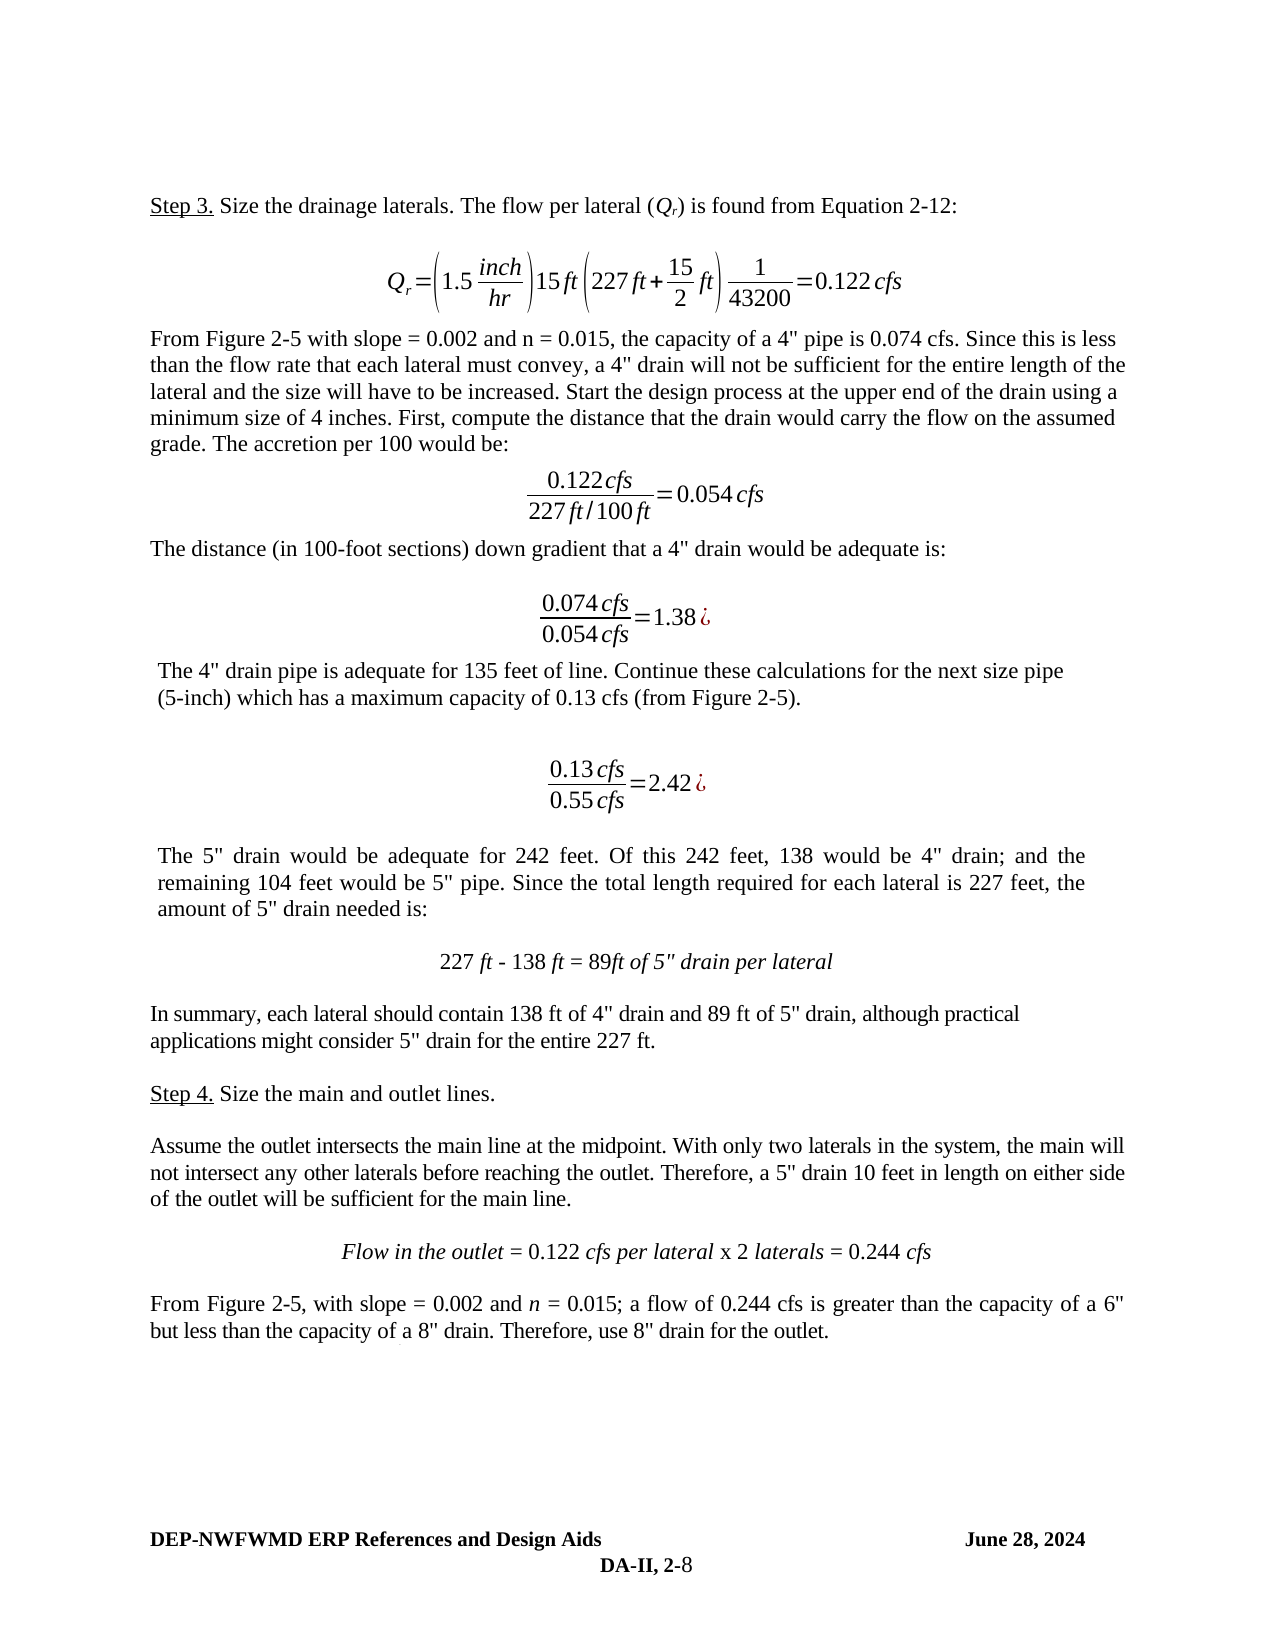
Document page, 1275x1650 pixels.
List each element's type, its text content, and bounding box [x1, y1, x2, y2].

text The 5" drain would be adequate for 242 feet. Of this 242 feet, 138 would be 4" drain; and the remaining 104 feet would be 5" pipe. Since the total length required for each lateral is 227 feet, the amount of 5" drain needed is: [157, 842, 1088, 922]
text 227 ft - 138 ft = 89ft of 5" drain per lateral [265, 948, 1009, 974]
text From Figure 2-5, with slope = 0.002 and n = 0.015; a flow of 0.244 cfs is greater than the capacity of a 6" but less than the capacity of a 8" drain. Therefore, use 8" drain for the outlet. [150, 1291, 1125, 1343]
text Flow in the outlet = 0.122 cfs per lateral x 2 laterals = 0.244 cfs [266, 1238, 1009, 1264]
text Assume the outlet intersects the main line at the midpoint. With only two laterals in the system, the main will not intersect any other laterals before reaching the outlet. Therefore, a 5" drain 10 feet in length on either side of the outlet will be sufficient for the main line. [150, 1132, 1126, 1211]
text The 4" drain pipe is adequate for 135 feet of line. Continue these calculations for the next size pipe (5-inch) which has a maximum capacity of 0.13 cfs (from Figure 2-5). [157, 658, 1095, 710]
text The distance (in 100-foot sections) down gradient that a 4" drain would be adequate is: [150, 535, 1139, 561]
text From Figure 2-5 with slope = 0.002 and n = 0.015, the capacity of a 4" pipe is 0.074 cfs. Since this is less than the flow rate that each lateral must convey, a 4" drain will not be sufficient for the entire length of the lateral and the size will have to be increased. Start the design process at the upper end of the drain using a minimum size of 4 inches. First, compute the distance that the drain would carry the flow on the assumed grade. The accretion per 100 would be: [150, 325, 1139, 457]
text Step 3. Size the drainage laterals. The flow per lateral (Qr) is found from Equation 2-12: [150, 192, 1139, 218]
text In summary, each lateral should contain 138 ft of 4" drain and 89 ft of 5" drain, although practical applications might consider 5" drain for the entire 227 ft. [150, 1001, 1072, 1053]
text Step 4. Size the main and outlet lines. [150, 1080, 1139, 1106]
